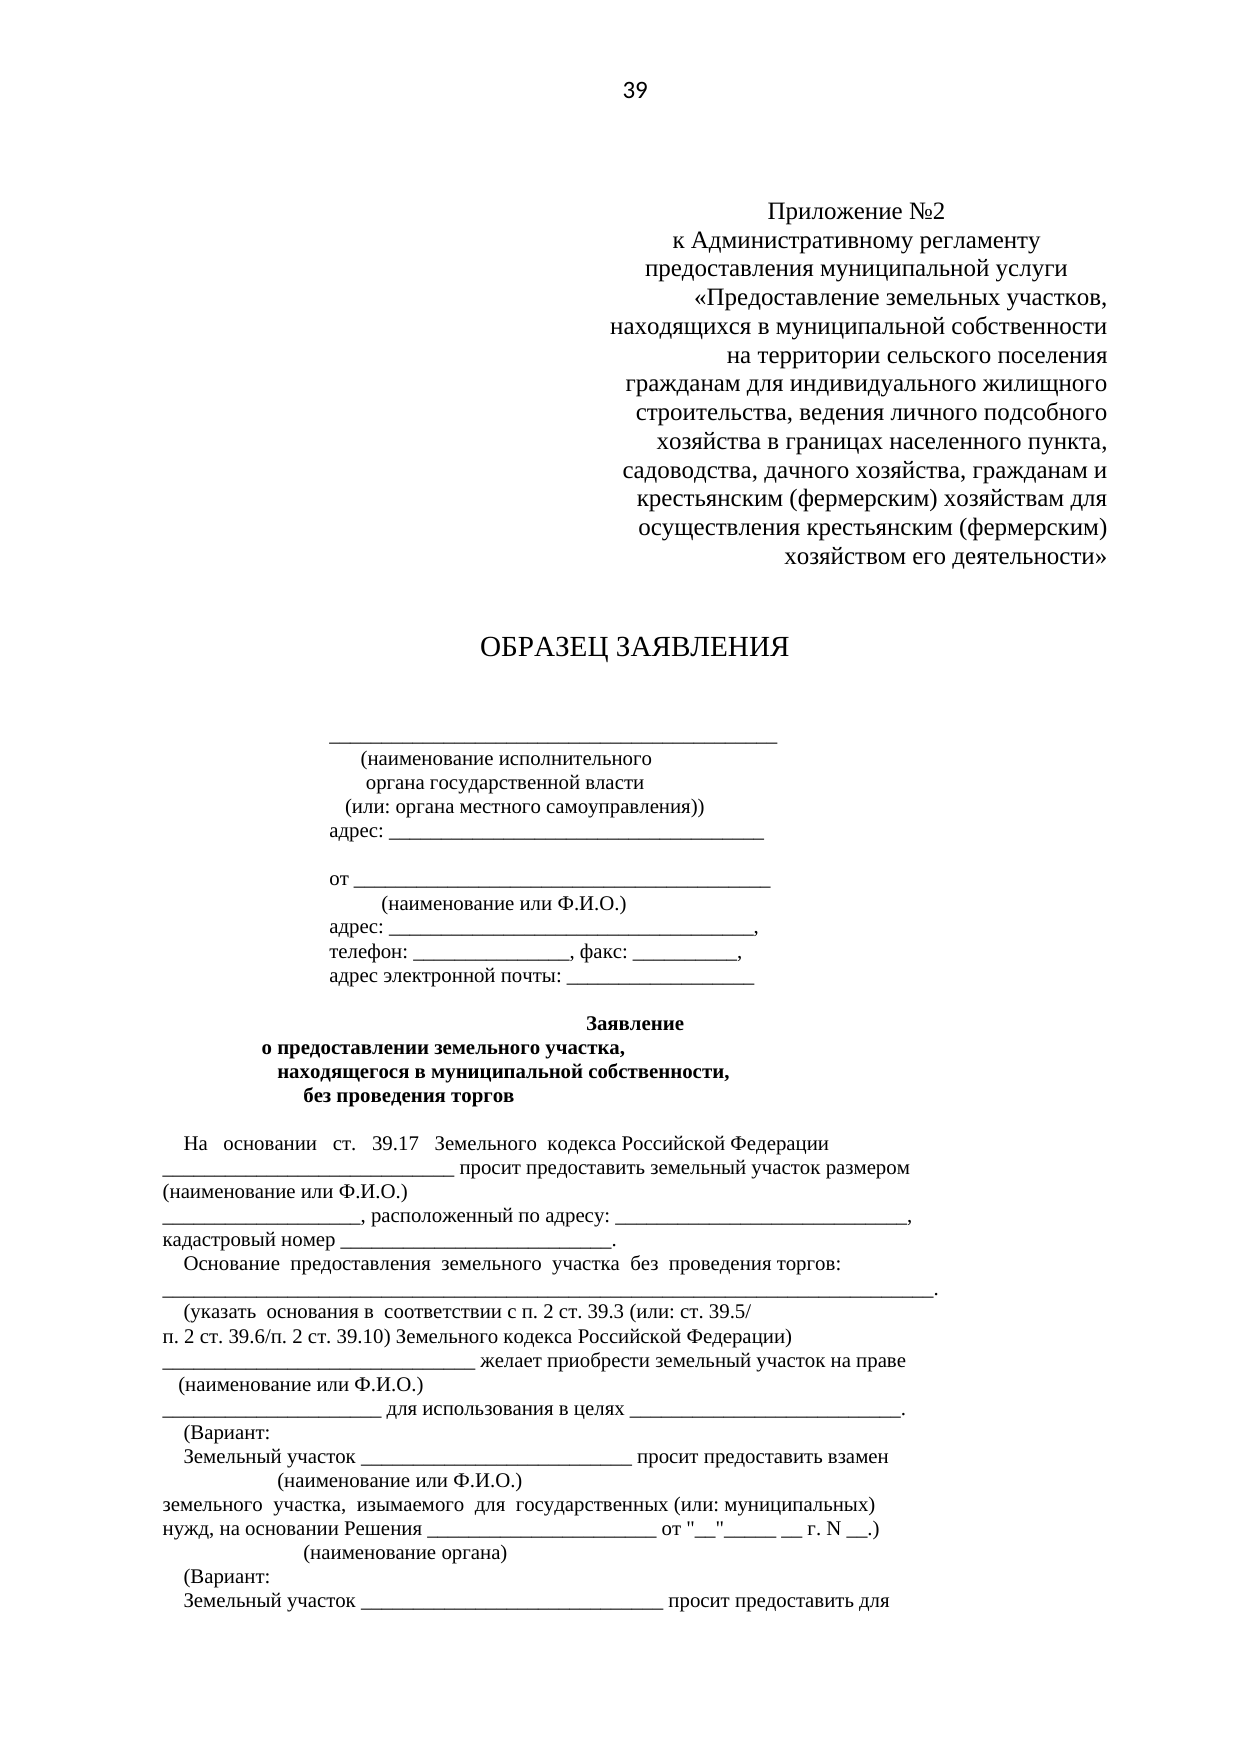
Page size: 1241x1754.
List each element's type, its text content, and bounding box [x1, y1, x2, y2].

text земельного участка, изымаемого для государственных (или: муниципальных) [162, 1492, 1107, 1516]
text __________________________________________________________________________. [162, 1275, 1107, 1299]
text На основании ст. 39.17 Земельного кодекса Российской Федерации [162, 1131, 1107, 1155]
text предоставления муниципальной услуги [605, 253, 1107, 282]
text о предоставлении земельного участка, [162, 1035, 1107, 1059]
text адрес: ___________________________________, [162, 914, 1107, 938]
text Приложение №2 [605, 196, 1107, 225]
text телефон: _______________, факс: __________, [162, 938, 1107, 963]
text нужд, на основании Решения ______________________ от "__"_____ __ г. N __.) [162, 1516, 1107, 1540]
text ___________________, расположенный по адресу: ____________________________, [162, 1203, 1107, 1227]
text ______________________________ желает приобрести земельный участок на праве [162, 1348, 1107, 1372]
text Заявление [162, 1011, 1107, 1035]
text без проведения торгов [162, 1083, 1107, 1107]
text (наименование или Ф.И.О.) [162, 1372, 1107, 1396]
text (наименование исполнительного [162, 746, 1107, 770]
text (наименование или Ф.И.О.) [162, 1468, 1107, 1492]
text п. 2 ст. 39.6/п. 2 ст. 39.10) Земельного кодекса Российской Федерации) [162, 1323, 1107, 1348]
text (Вариант: [162, 1564, 1107, 1588]
text ____________________________ просит предоставить земельный участок размером [162, 1155, 1107, 1179]
text адрес электронной почты: __________________ [162, 963, 1107, 987]
text органа государственной власти [162, 770, 1107, 794]
text кадастровый номер __________________________. [162, 1227, 1107, 1251]
text «Предоставление земельных участков, находящихся в муниципальной собственности на территории сельского поселения гражданам для индивидуального жилищного строительства, ведения личного подсобного хозяйства в границах населенного пункта, садоводства, дачного хозяйства, гражданам и крестьянским (фермерским) хозяйствам для осуществления крестьянским (фермерским) хозяйством его деятельности» [605, 282, 1107, 570]
text Земельный участок __________________________ просит предоставить взамен [162, 1444, 1107, 1468]
text ОБРАЗЕЦ ЗАЯВЛЕНИЯ [162, 629, 1107, 663]
text ___________________________________________ [162, 722, 1107, 746]
text находящегося в муниципальной собственности, [162, 1059, 1107, 1083]
text (указать основания в соответствии с п. 2 ст. 39.3 (или: ст. 39.5/ [162, 1299, 1107, 1323]
text Земельный участок _____________________________ просит предоставить для [162, 1588, 1107, 1612]
text (или: органа местного самоуправления)) [162, 794, 1107, 818]
text (Вариант: [162, 1420, 1107, 1444]
text (наименование органа) [162, 1540, 1107, 1564]
text адрес: ____________________________________ [162, 818, 1107, 842]
text _____________________ для использования в целях __________________________. [162, 1396, 1107, 1420]
text Основание предоставления земельного участка без проведения торгов: [162, 1251, 1107, 1275]
text к Административному регламенту [605, 225, 1107, 253]
text (наименование или Ф.И.О.) [162, 1179, 1107, 1203]
text (наименование или Ф.И.О.) [162, 890, 1107, 914]
text от ________________________________________ [162, 866, 1107, 890]
